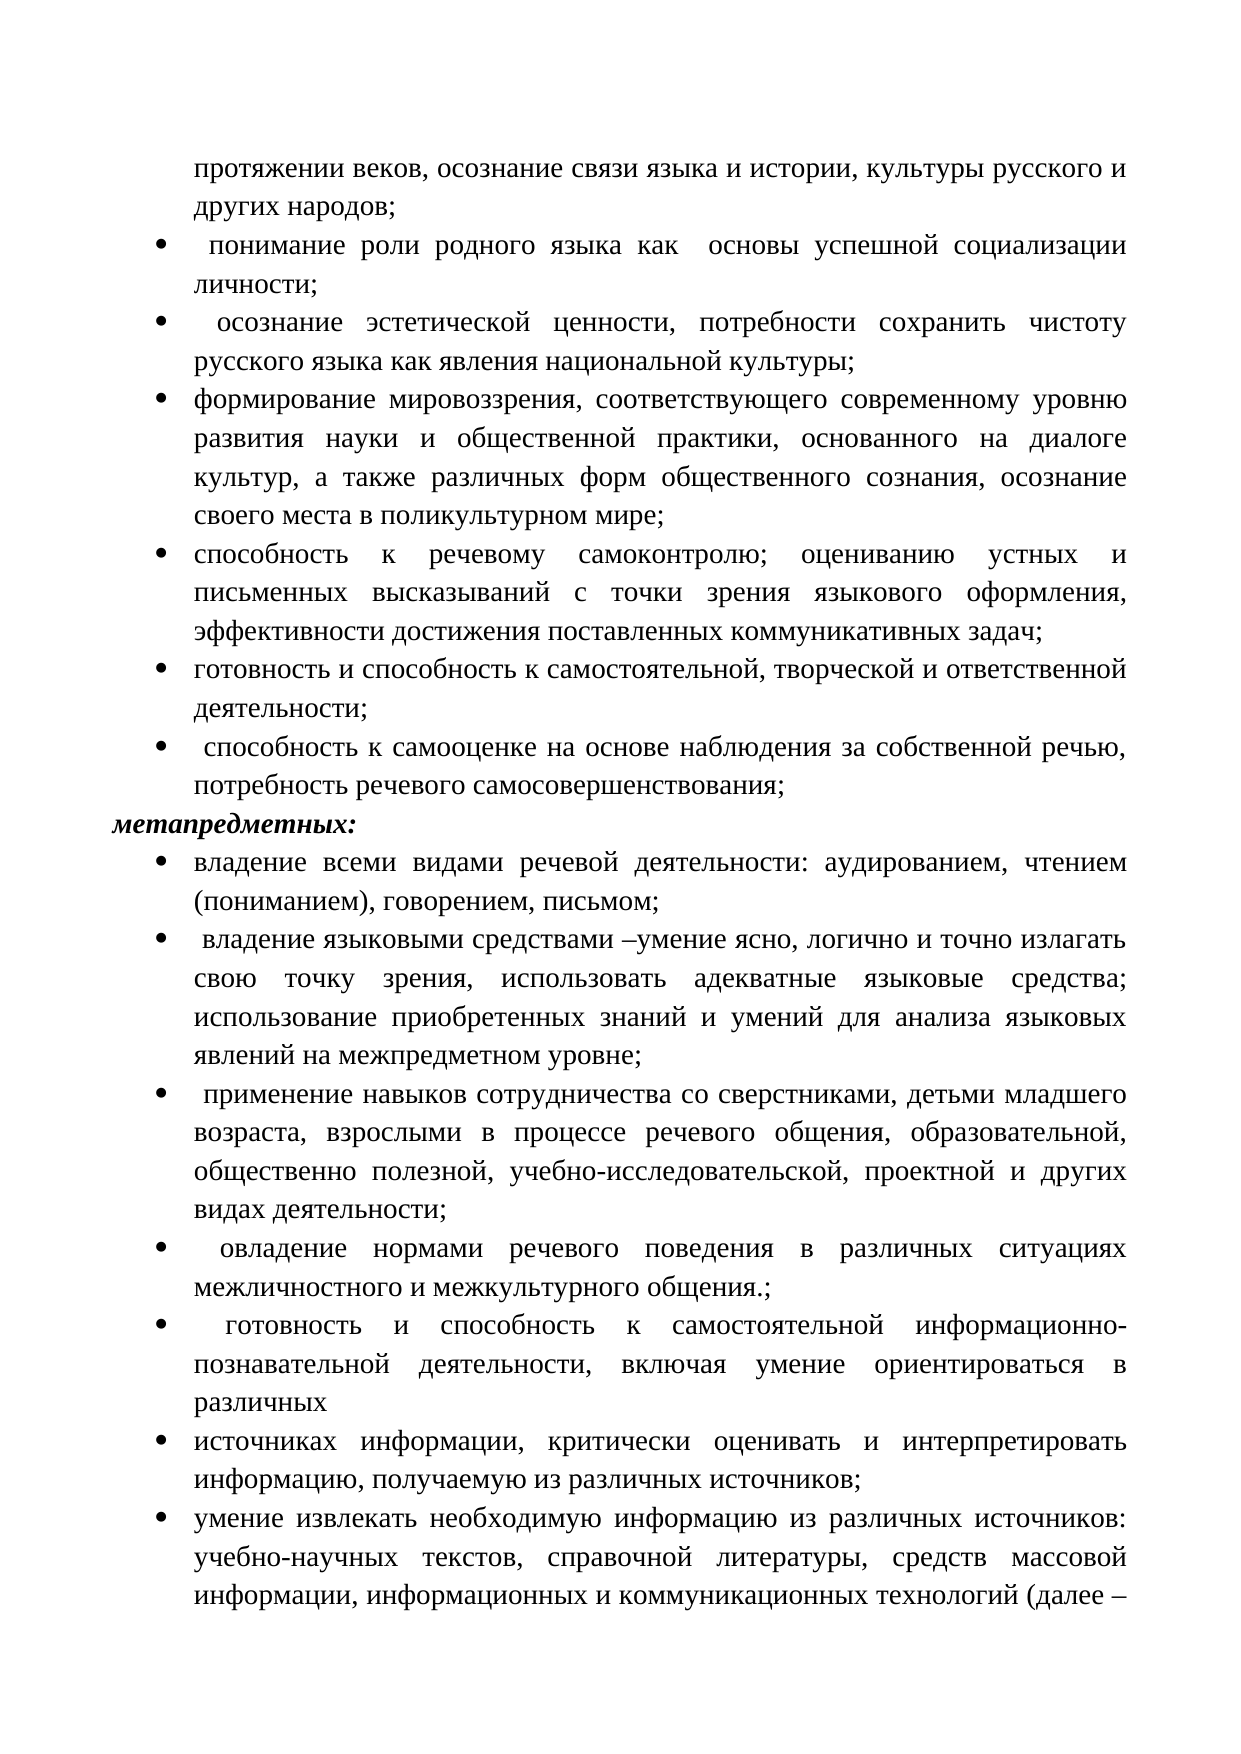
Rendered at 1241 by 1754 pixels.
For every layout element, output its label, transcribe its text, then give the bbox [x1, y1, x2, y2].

list готовность и способность к самостоятельной, творческой и ответственной деятельности; [156, 651, 1128, 724]
list понимание роли родного языка как основы успешной социализации личности; [156, 227, 1128, 299]
list владение языковыми средствами –умение ясно, логично и точно излагать свою точку зрения, использовать адекватные языковые средства; использование приобретенных знаний и умений для анализа языковых явлений на межпредметном уровне; [156, 922, 1128, 1071]
list источниках информации, критически оценивать и интерпретировать информацию, получаемую из различных источников; [156, 1423, 1128, 1495]
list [156, 150, 1128, 222]
list способность к речевому самоконтролю; оцениванию устных и письменных высказываний с точки зрения языкового оформления, эффективности достижения поставленных коммуникативных задач; [156, 536, 1128, 646]
list способность к самооценке на основе наблюдения за собственной речью, потребность речевого самосовершенствования; [156, 729, 1128, 801]
list готовность и способность к самостоятельной информационно-познавательной деятельности, включая умение ориентироваться в различных [156, 1307, 1128, 1418]
text метапредметных: [112, 806, 1128, 839]
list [156, 1500, 1128, 1611]
list владение всеми видами речевой деятельности: аудированием, чтением (пониманием), говорением, письмом; [156, 844, 1128, 917]
list осознание эстетической ценности, потребности сохранить чистоту русского языка как явления национальной культуры; [156, 304, 1128, 376]
list овладение нормами речевого поведения в различных ситуациях межличностного и межкультурного общения.; [156, 1230, 1128, 1302]
list формирование мировоззрения, соответствующего современному уровню развития науки и общественной практики, основанного на диалоге культур, а также различных форм общественного сознания, осознание своего места в поликультурном мире; [156, 381, 1128, 531]
list применение навыков сотрудничества со сверстниками, детьми младшего возраста, взрослыми в процессе речевого общения, образовательной, общественно полезной, учебно-исследовательской, проектной и других видах деятельности; [156, 1076, 1128, 1225]
